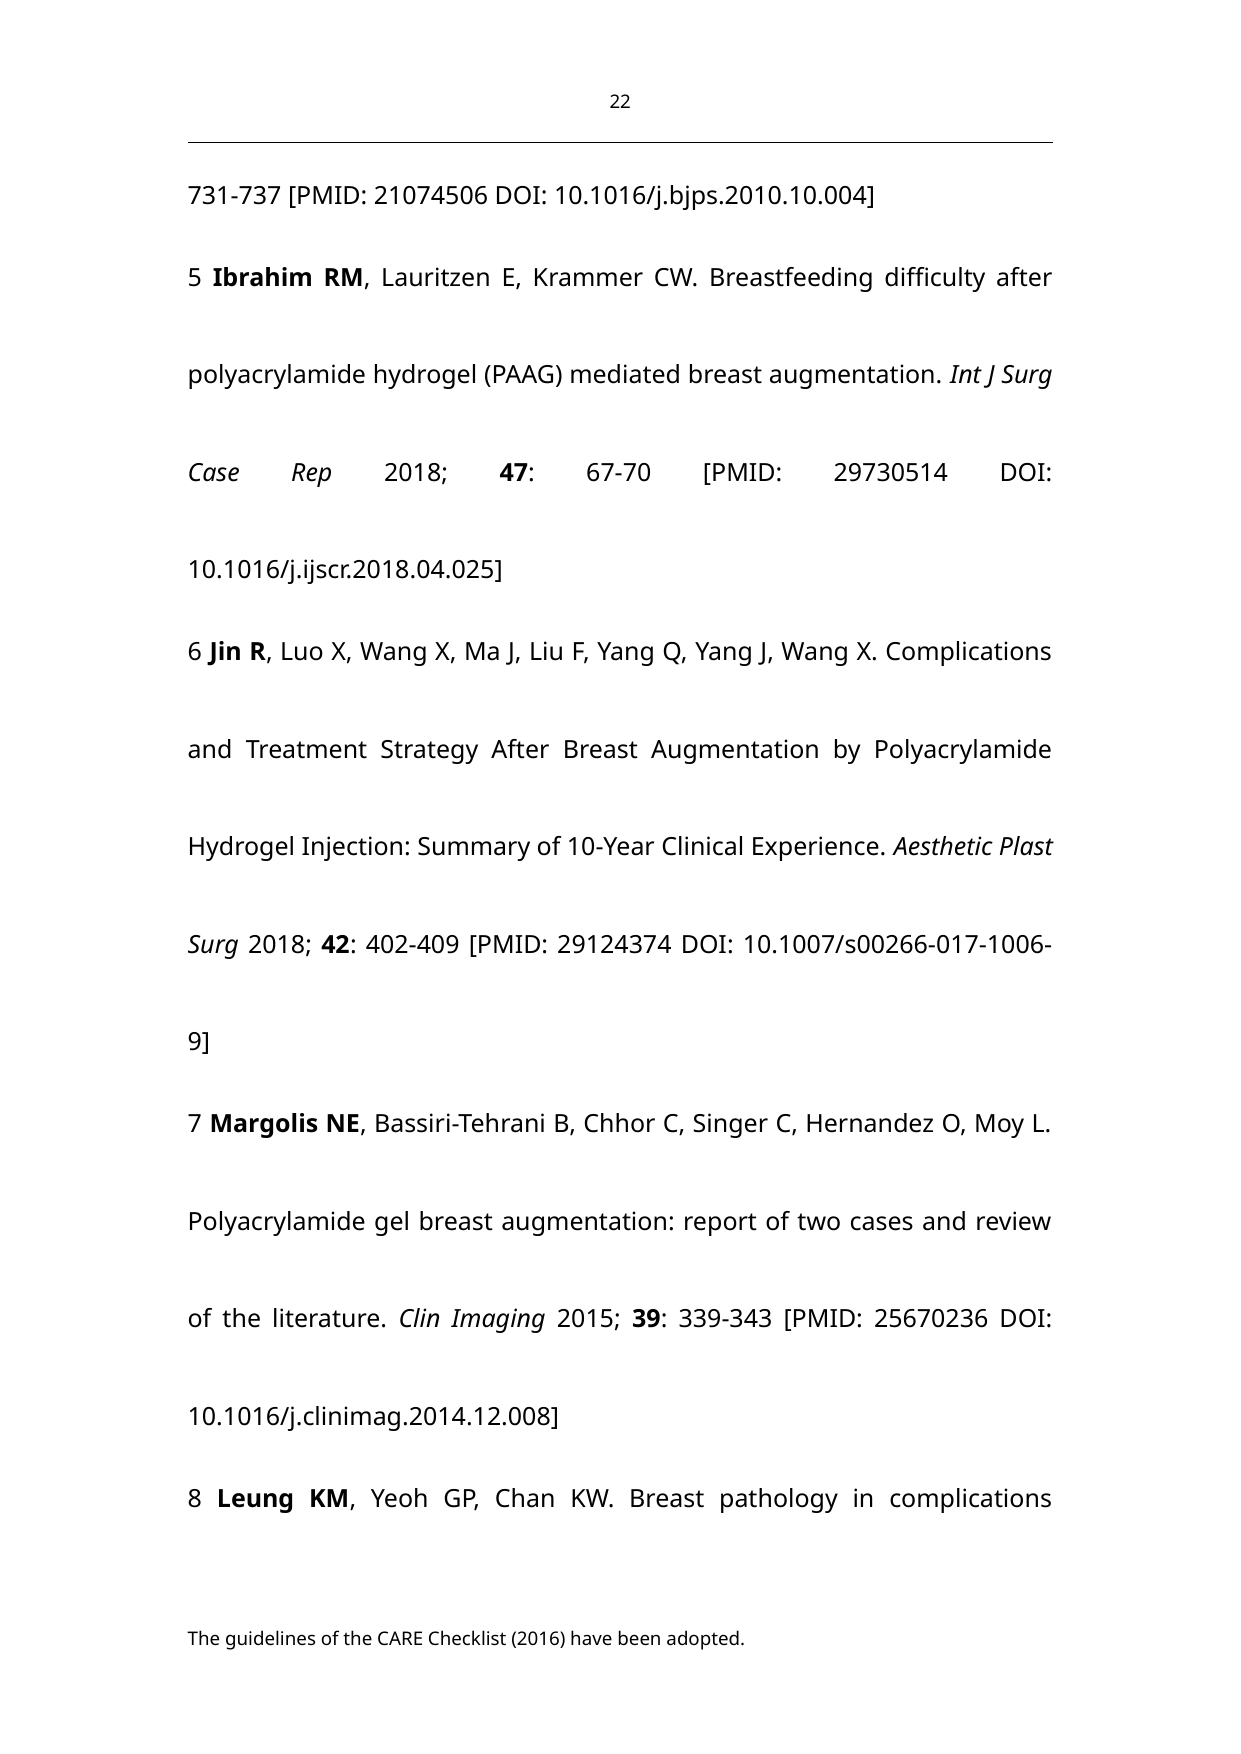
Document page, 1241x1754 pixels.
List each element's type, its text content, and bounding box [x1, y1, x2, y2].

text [187, 162, 1053, 227]
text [187, 1465, 1053, 1530]
text 5 Ibrahim RM, Lauritzen E, Krammer CW. Breastfeeding difficulty after polyacrylamide hydrogel (PAAG) mediated breast augmentation. Int J Surg Case Rep 2018; 47: 67-70 [PMID: 29730514 DOI: 10.1016/j.ijscr.2018.04.025] [187, 244, 1053, 601]
text 6 Jin R, Luo X, Wang X, Ma J, Liu F, Yang Q, Yang J, Wang X. Complications and Treatment Strategy After Breast Augmentation by Polyacrylamide Hydrogel Injection: Summary of 10-Year Clinical Experience. Aesthetic Plast Surg 2018; 42: 402-409 [PMID: 29124374 DOI: 10.1007/s00266-017-1006-9] [187, 618, 1053, 1073]
text 7 Margolis NE, Bassiri-Tehrani B, Chhor C, Singer C, Hernandez O, Moy L. Polyacrylamide gel breast augmentation: report of two cases and review of the literature. Clin Imaging 2015; 39: 339-343 [PMID: 25670236 DOI: 10.1016/j.clinimag.2014.12.008] [187, 1090, 1053, 1448]
